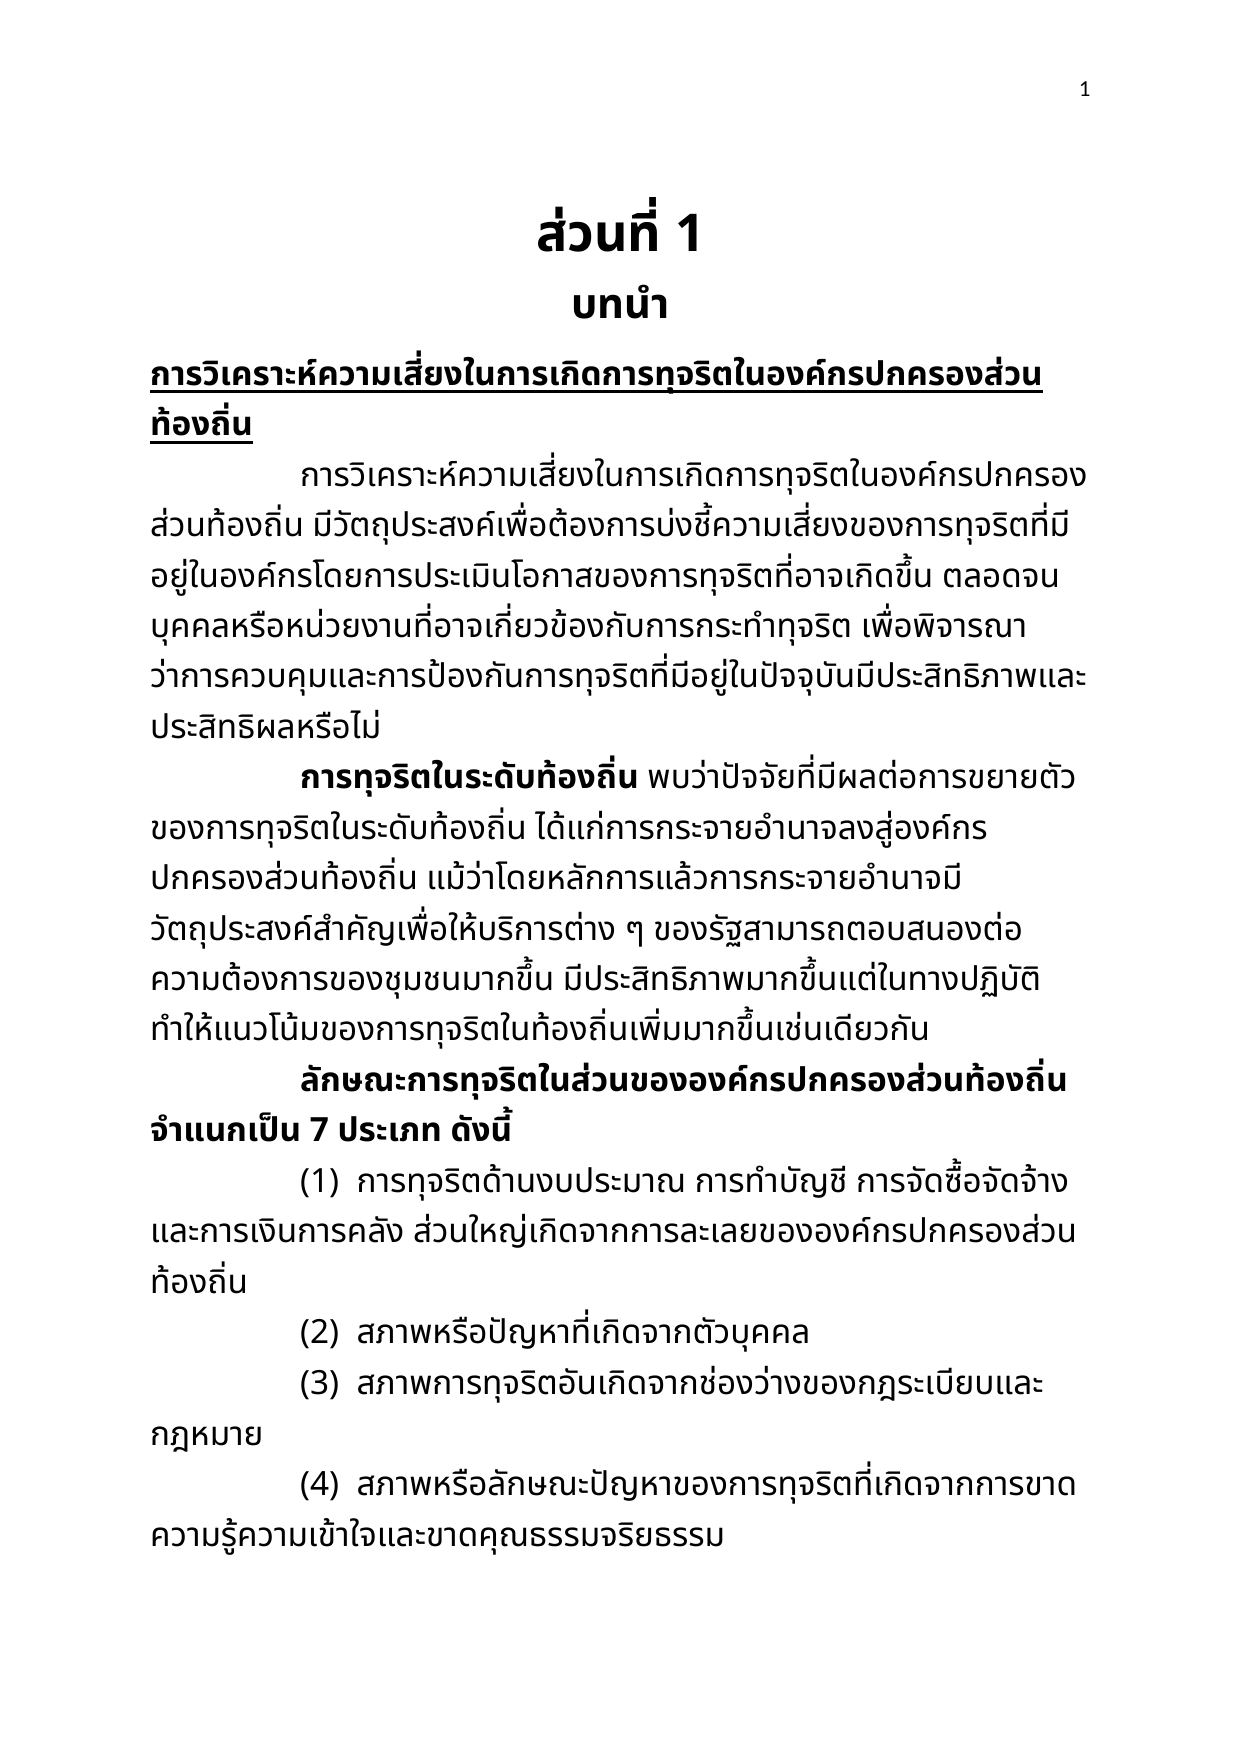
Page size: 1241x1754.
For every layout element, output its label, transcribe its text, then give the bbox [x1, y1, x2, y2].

text การทุจริตในระดับท้องถิ่น พบว่าปัจจัยที่มีผลต่อการขยายตัวของการทุจริตในระดับท้องถิ่น ได้แก่การกระจายอำนาจลงสู่องค์กรปกครองส่วนท้องถิ่น แม้ว่าโดยหลักการแล้วการกระจายอำนาจมีวัตถุประสงค์สำคัญเพื่อให้บริการต่าง ๆ ของรัฐสามารถตอบสนองต่อความต้องการของชุมชนมากขึ้น มีประสิทธิภาพมากขึ้นแต่ในทางปฏิบัติทำให้แนวโน้มของการทุจริตในท้องถิ่นเพิ่มมากขึ้นเช่นเดียวกัน [150, 753, 1090, 1056]
text (1) การทุจริตด้านงบประมาณ การทำบัญชี การจัดซื้อจัดจ้าง และการเงินการคลัง ส่วนใหญ่เกิดจากการละเลยขององค์กรปกครองส่วนท้องถิ่น [150, 1157, 1090, 1308]
text (3) สภาพการทุจริตอันเกิดจากช่องว่างของกฎระเบียบและกฎหมาย [150, 1359, 1090, 1460]
text การวิเคราะห์ความเสี่ยงในการเกิดการทุจริตในองค์กรปกครองส่วนท้องถิ่น [150, 350, 1090, 451]
text (2) สภาพหรือปัญหาที่เกิดจากตัวบุคคล [150, 1308, 1090, 1359]
text ส่วนที่ 1 [150, 195, 1090, 274]
text บทนำ [150, 274, 1090, 337]
text ลักษณะการทุจริตในส่วนขององค์กรปกครองส่วนท้องถิ่น จำแนกเป็น 7 ประเภท ดังนี้ [150, 1056, 1090, 1157]
text การวิเคราะห์ความเสี่ยงในการเกิดการทุจริตในองค์กรปกครองส่วนท้องถิ่น มีวัตถุประสงค์เพื่อต้องการบ่งชี้ความเสี่ยงของการทุจริตที่มีอยู่ในองค์กรโดยการประเมินโอกาสของการทุจริตที่อาจเกิดขึ้น ตลอดจนบุคคลหรือหน่วยงานที่อาจเกี่ยวข้องกับการกระทำทุจริต เพื่อพิจารณาว่าการควบคุมและการป้องกันการทุจริตที่มีอยู่ในปัจจุบันมีประสิทธิภาพและประสิทธิผลหรือไม่ [150, 451, 1090, 753]
text (4) สภาพหรือลักษณะปัญหาของการทุจริตที่เกิดจากการขาดความรู้ความเข้าใจและขาดคุณธรรมจริยธรรม [150, 1460, 1090, 1561]
